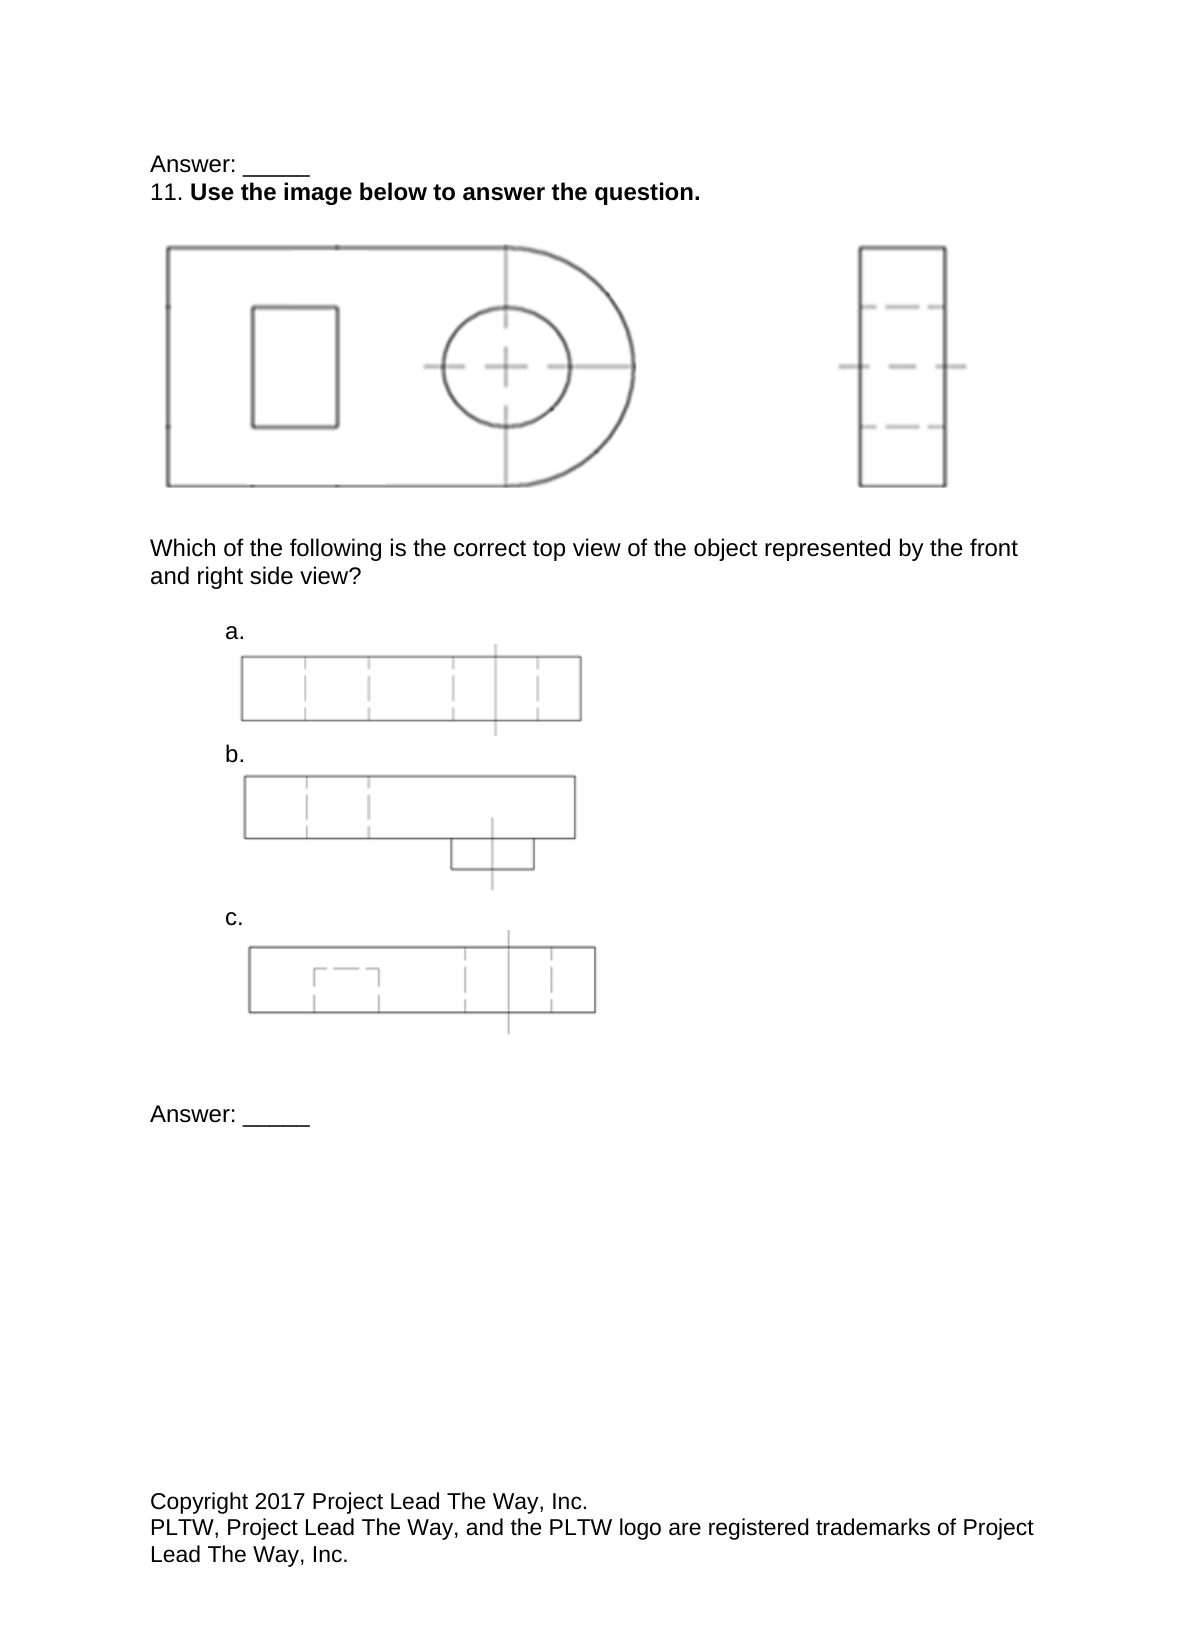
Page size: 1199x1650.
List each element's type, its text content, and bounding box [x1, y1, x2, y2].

text c. [225, 903, 1049, 1045]
text Answer: _____ [150, 1100, 1049, 1128]
text b. [225, 740, 1049, 903]
text Answer: _____ [150, 150, 1049, 178]
text 11. Use the image below to answer the question. Which of the following is the correct top view of the object represented by the front and right side view? [150, 178, 1049, 589]
text a. [225, 617, 1049, 740]
